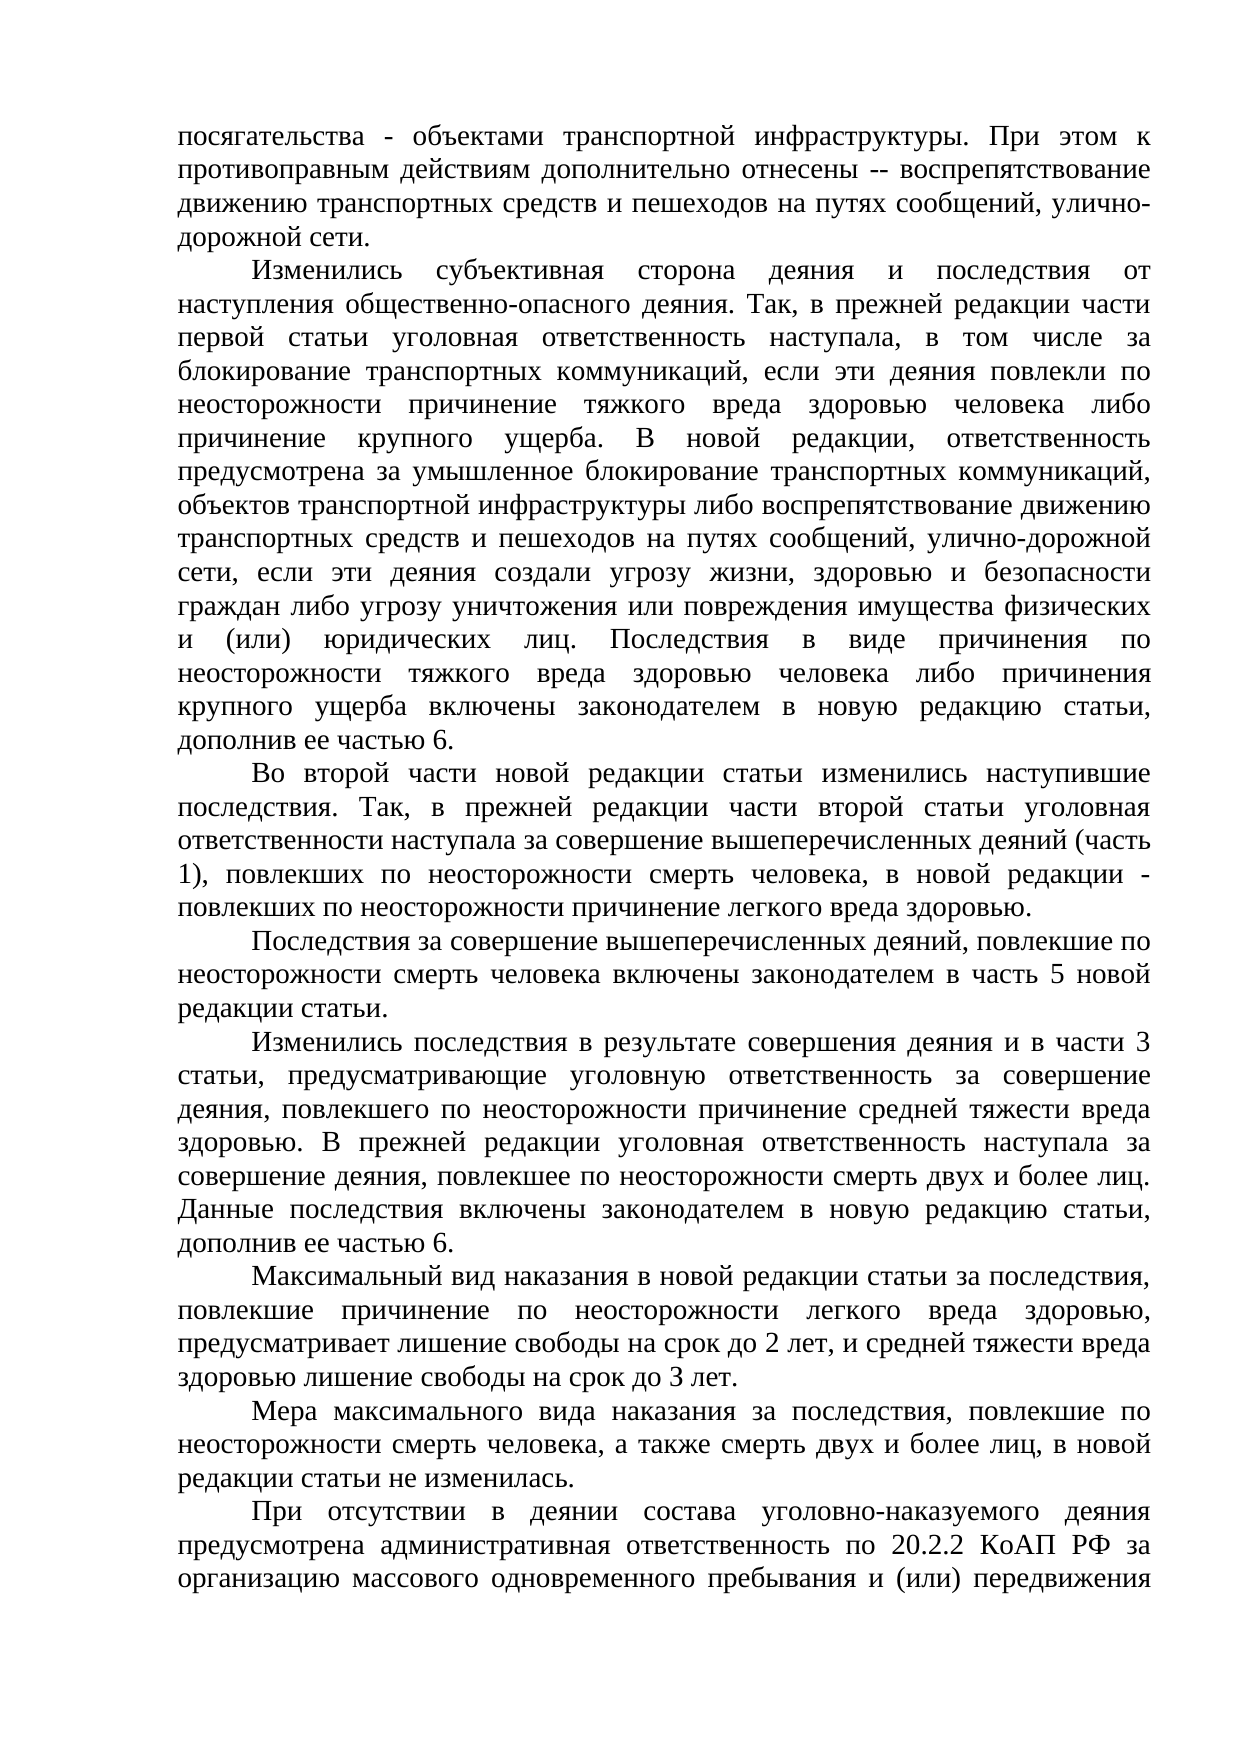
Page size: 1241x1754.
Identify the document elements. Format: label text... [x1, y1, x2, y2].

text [177, 1493, 1152, 1594]
text Изменились субъективная сторона деяния и последствия от наступления общественно-опасного деяния. Так, в прежней редакции части первой статьи уголовная ответственность наступала, в том числе за блокирование транспортных коммуникаций, если эти деяния повлекли по неосторожности причинение тяжкого вреда здоровью человека либо причинение крупного ущерба. В новой редакции, ответственность предусмотрена за умышленное блокирование транспортных коммуникаций, объектов транспортной инфраструктуры либо воспрепятствование движению транспортных средств и пешеходов на путях сообщений, улично-дорожной сети, если эти деяния создали угрозу жизни, здоровью и безопасности граждан либо угрозу уничтожения или повреждения имущества физических и (или) юридических лиц. Последствия в виде причинения по неосторожности тяжкого вреда здоровью человека либо причинения крупного ущерба включены законодателем в новую редакцию статьи, дополнив ее частью 6. [177, 252, 1152, 755]
text Последствия за совершение вышеперечисленных деяний, повлекшие по неосторожности смерть человека включены законодателем в часть 5 новой редакции статьи. [177, 923, 1152, 1024]
text Максимальный вид наказания в новой редакции статьи за последствия, повлекшие причинение по неосторожности легкого вреда здоровью, предусматривает лишение свободы на срок до 2 лет, и средней тяжести вреда здоровью лишение свободы на срок до З лет. [177, 1258, 1152, 1393]
text Во второй части новой редакции статьи изменились наступившие последствия. Так, в прежней редакции части второй статьи уголовная ответственности наступала за совершение вышеперечисленных деяний (часть 1), повлекших по неосторожности смерть человека, в новой редакции - повлекших по неосторожности причинение легкого вреда здоровью. [177, 755, 1152, 923]
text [177, 118, 1152, 252]
text Изменились последствия в результате совершения деяния и в части 3 статьи, предусматривающие уголовную ответственность за совершение деяния, повлекшего по неосторожности причинение средней тяжести вреда здоровью. В прежней редакции уголовная ответственность наступала за совершение деяния, повлекшее по неосторожности смерть двух и более лиц. Данные последствия включены законодателем в новую редакцию статьи, дополнив ее частью 6. [177, 1024, 1152, 1258]
text Мера максимального вида наказания за последствия, повлекшие по неосторожности смерть человека, а также смерть двух и более лиц, в новой редакции статьи не изменилась. [177, 1393, 1152, 1493]
